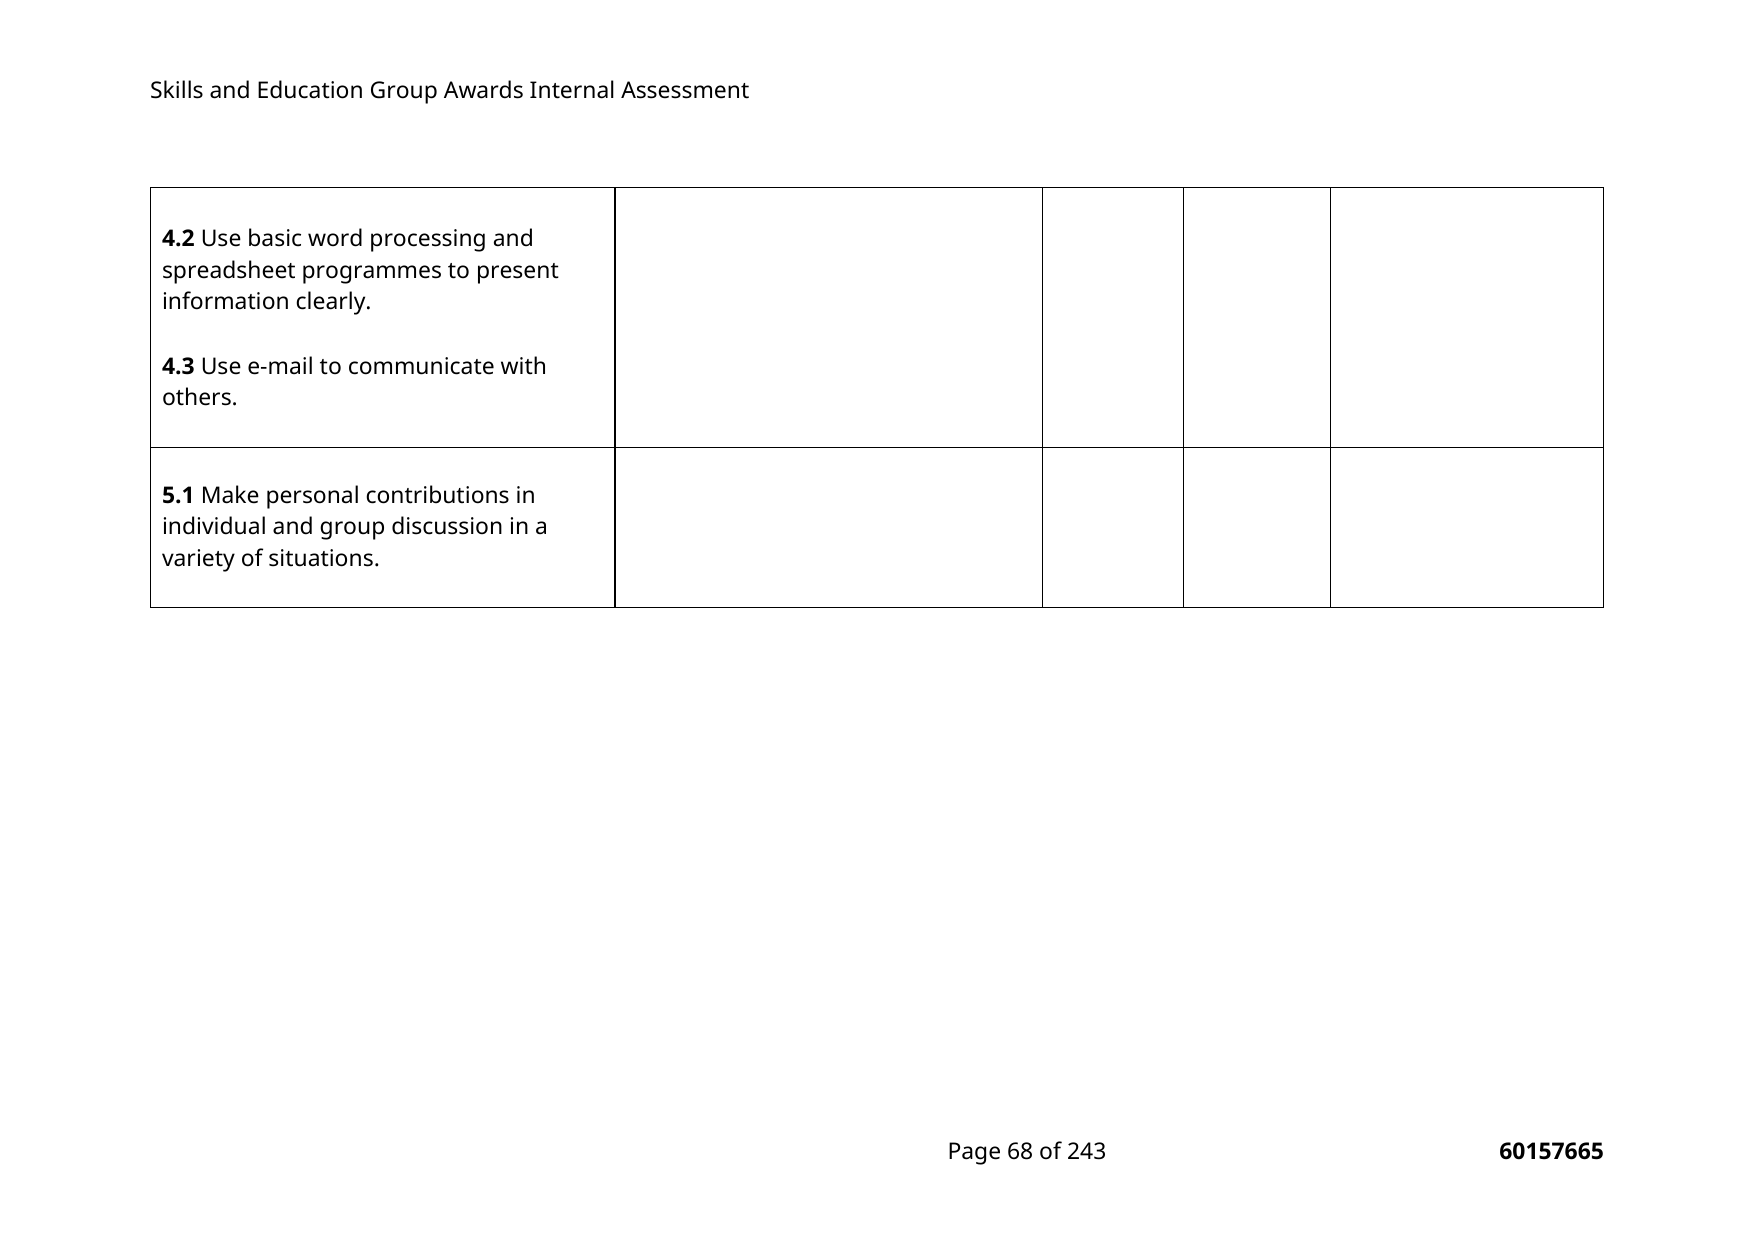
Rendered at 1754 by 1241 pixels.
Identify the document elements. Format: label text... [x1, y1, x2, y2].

table_cell [1184, 188, 1330, 447]
table_cell [616, 448, 1042, 607]
table_cell [1043, 188, 1183, 447]
table_cell [1331, 188, 1603, 447]
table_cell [151, 188, 614, 447]
table_cell [1331, 448, 1603, 607]
table_cell [1043, 448, 1183, 607]
table_cell [1184, 448, 1330, 607]
table_cell 5.1 Make personal contributions in individual and group discussion in a variety of situations. [151, 448, 614, 607]
table_cell [616, 188, 1042, 447]
